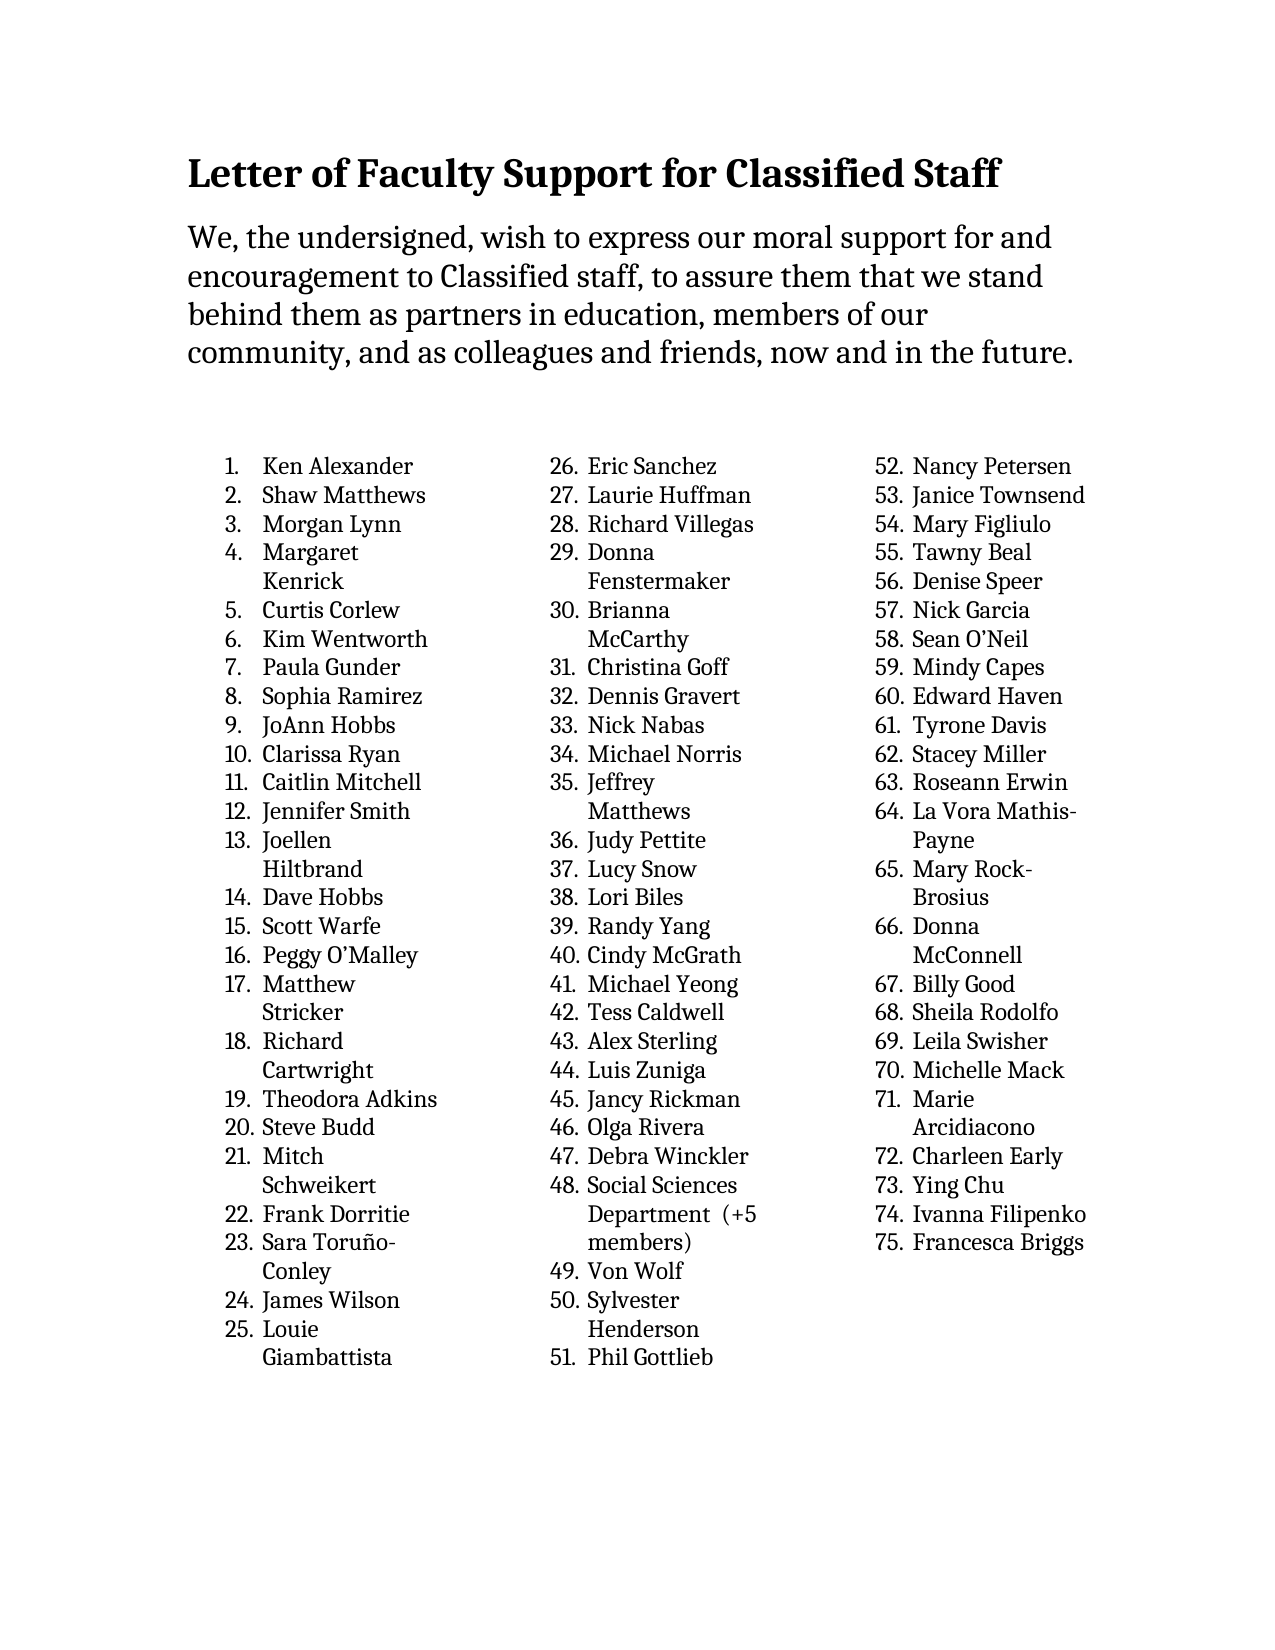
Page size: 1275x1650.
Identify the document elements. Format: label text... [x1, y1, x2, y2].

list Caitlin Mitchell [225, 768, 437, 797]
list James Wilson [225, 1286, 437, 1314]
list Dennis Gravert [550, 682, 762, 711]
list Curtis Corlew [225, 596, 437, 624]
list Christina Goff [550, 653, 762, 682]
list Olga Rivera [550, 1113, 762, 1142]
list Donna McConnell [875, 912, 1087, 969]
list Jancy Rickman [550, 1084, 762, 1113]
list Randy Yang [550, 912, 762, 941]
list Michelle Mack [875, 1056, 1087, 1084]
list Tess Caldwell [550, 998, 762, 1027]
list Tawny Beal [875, 538, 1087, 567]
list Mary Rock-Brosius [875, 854, 1087, 912]
list Stacey Miller [875, 739, 1087, 768]
list Margaret Kenrick [225, 538, 437, 596]
list Debra Winckler [550, 1142, 762, 1171]
list Cindy McGrath [550, 941, 762, 969]
list Ivanna Filipenko [875, 1199, 1087, 1228]
list Louie Giambattista [225, 1314, 437, 1372]
list La Vora Mathis-Payne [875, 797, 1087, 854]
list Laurie Huffman [550, 481, 762, 509]
list Michael Yeong [550, 969, 762, 998]
list Nick Garcia [875, 596, 1087, 624]
list Social Sciences Department (+5 members) [550, 1171, 762, 1257]
list Sara Toruño-Conley [225, 1228, 437, 1286]
list Joellen Hiltbrand [225, 826, 437, 883]
list Matthew Stricker [225, 969, 437, 1027]
list Michael Norris [550, 739, 762, 768]
list Sean O’Neil [875, 624, 1087, 653]
list Billy Good [875, 969, 1087, 998]
list Dave Hobbs [225, 883, 437, 912]
list Edward Haven [875, 682, 1087, 711]
list Nancy Petersen [875, 452, 1087, 481]
list Scott Warfe [225, 912, 437, 941]
list Mindy Capes [875, 653, 1087, 682]
list Theodora Adkins [225, 1084, 437, 1113]
list Brianna McCarthy [550, 596, 762, 653]
list Richard Villegas [550, 509, 762, 538]
list Roseann Erwin [875, 768, 1087, 797]
list Charleen Early [875, 1142, 1087, 1171]
list Ying Chu [875, 1171, 1087, 1199]
list Nick Nabas [550, 711, 762, 739]
list Ken Alexander [225, 452, 437, 481]
list Alex Sterling [550, 1027, 762, 1056]
list Leila Swisher [875, 1027, 1087, 1056]
list Denise Speer [875, 567, 1087, 596]
list Mitch Schweikert [225, 1142, 437, 1199]
list Shaw Matthews [225, 481, 437, 509]
list Luis Zuniga [550, 1056, 762, 1084]
list Sophia Ramirez [225, 682, 437, 711]
list Jeffrey Matthews [550, 768, 762, 826]
list Clarissa Ryan [225, 739, 437, 768]
list Francesca Briggs [875, 1228, 1087, 1257]
list Donna Fenstermaker [550, 538, 762, 596]
text Letter of Faculty Support for Classified Staff [187, 150, 1087, 198]
list Von Wolf [550, 1257, 762, 1286]
list Jennifer Smith [225, 797, 437, 826]
list Steve Budd [225, 1113, 437, 1142]
list Lori Biles [550, 883, 762, 912]
list Frank Dorritie [225, 1199, 437, 1228]
list Lucy Snow [550, 854, 762, 883]
list Sheila Rodolfo [875, 998, 1087, 1027]
list Morgan Lynn [225, 509, 437, 538]
list Tyrone Davis [875, 711, 1087, 739]
list Phil Gottlieb [550, 1343, 762, 1372]
list Marie Arcidiacono [875, 1084, 1087, 1142]
list Peggy O’Malley [225, 941, 437, 969]
list Judy Pettite [550, 826, 762, 854]
list Sylvester Henderson [550, 1286, 762, 1343]
list Paula Gunder [225, 653, 437, 682]
list JoAnn Hobbs [225, 711, 437, 739]
list Mary Figliulo [875, 509, 1087, 538]
list Eric Sanchez [550, 452, 762, 481]
text We, the undersigned, wish to express our moral support for and encouragement to Classified staff, to assure them that we stand behind them as partners in education, members of our community, and as colleagues and friends, now and in the future. [187, 219, 1087, 372]
list Richard Cartwright [225, 1027, 437, 1084]
list Kim Wentworth [225, 624, 437, 653]
list Janice Townsend [875, 481, 1087, 509]
